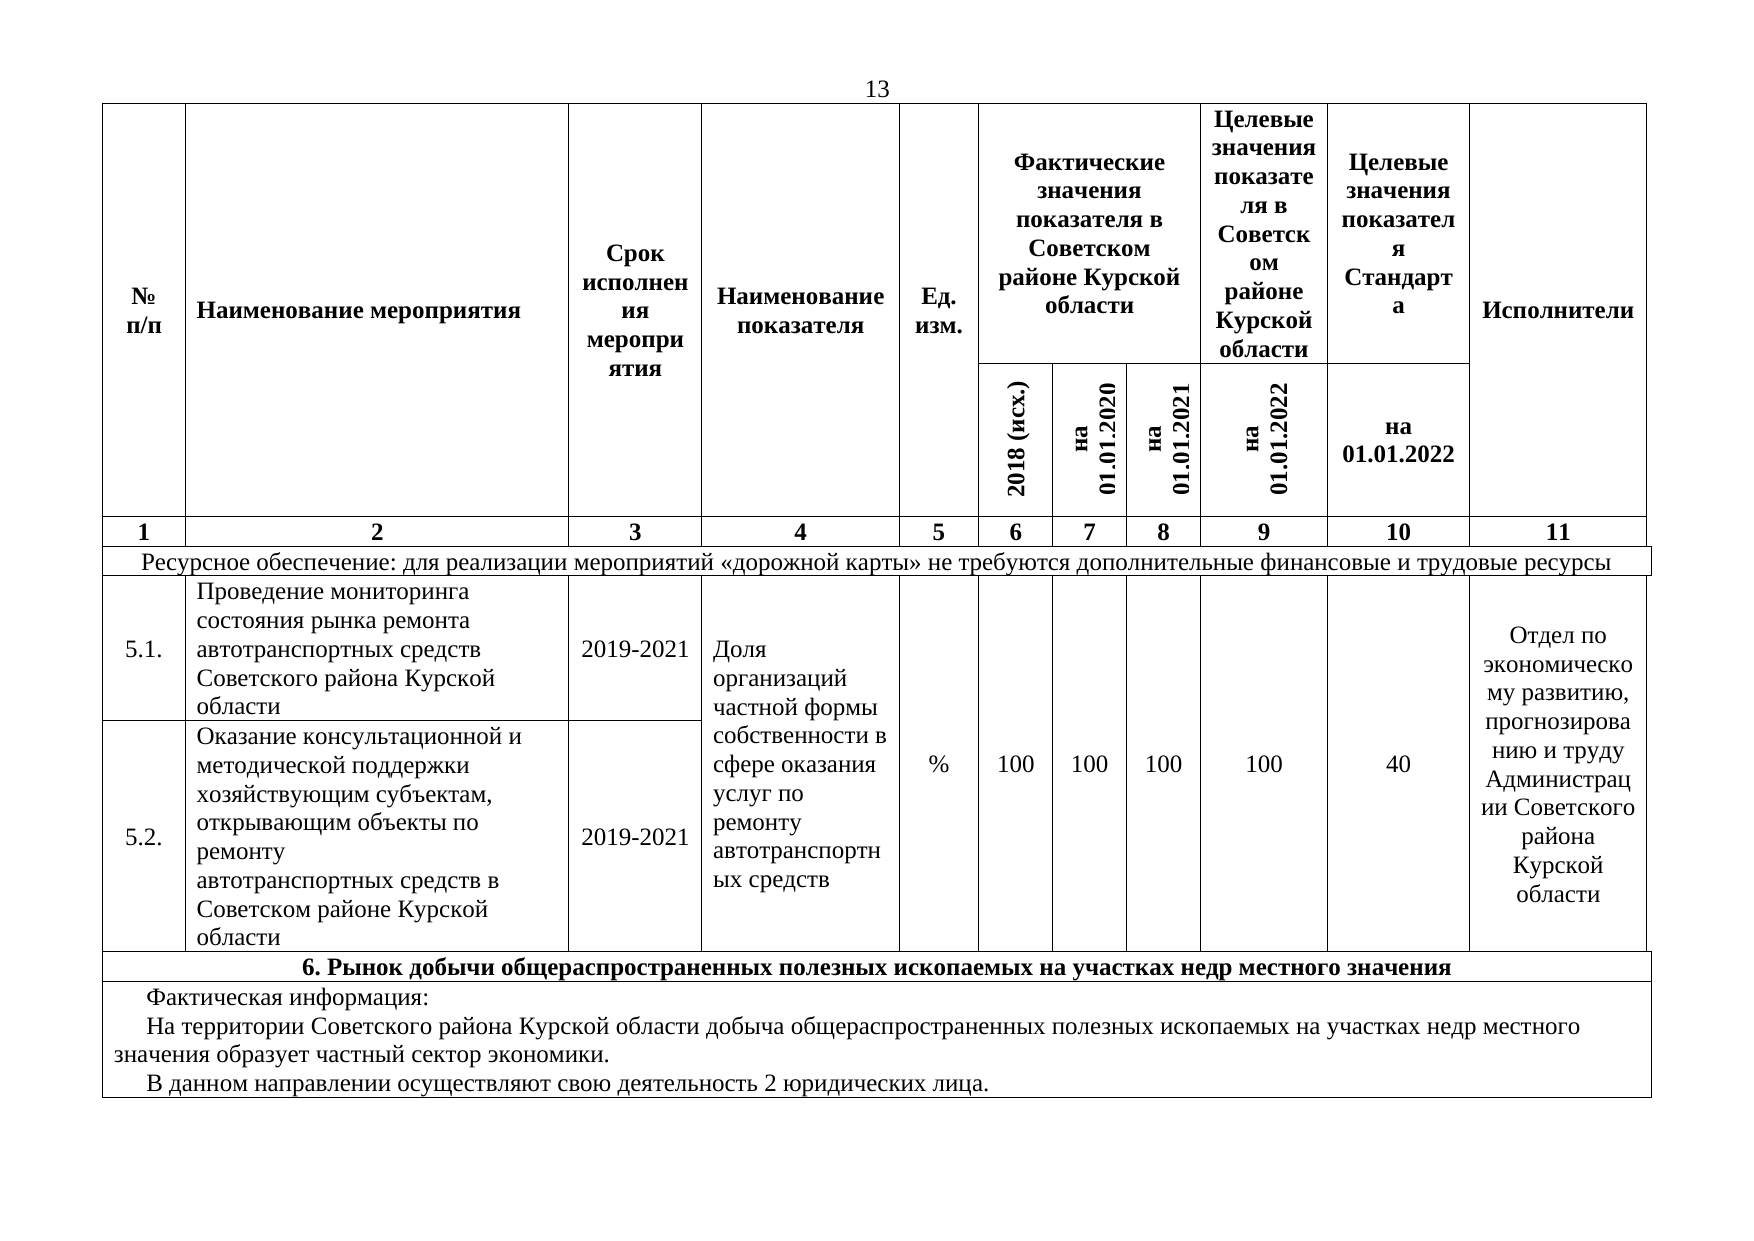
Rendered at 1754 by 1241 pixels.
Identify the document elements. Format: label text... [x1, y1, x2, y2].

table_header Фактические значения показателя в Советском районе Курской области [979, 104, 1200, 362]
table_cell на 01.01.2022 [1201, 364, 1327, 516]
table_cell на 01.01.2021 [1127, 364, 1200, 516]
table_cell на 01.01.2022 [1328, 364, 1469, 516]
table_cell 7 [1053, 517, 1126, 546]
table_cell 5.2. [103, 721, 185, 951]
table_header Наименование мероприятия [186, 104, 568, 516]
table_header Исполнители [1470, 104, 1646, 516]
table_cell 4 [702, 517, 899, 546]
table_cell 8 [1127, 517, 1200, 546]
table_header Срок исполнения мероприятия [569, 104, 701, 516]
table_cell Доля организаций частной формы собственности в сфере оказания услуг по ремонту автотранспортных средств [702, 576, 899, 951]
table_cell 40 [1328, 576, 1469, 951]
table_cell 2019-2021 [569, 721, 701, 951]
table_cell 1 [103, 517, 185, 546]
table_cell 2018 (исх.) [979, 364, 1052, 516]
table_cell 6. Рынок добычи общераспространенных полезных ископаемых на участках недр местного значения [103, 952, 1651, 981]
table_header Целевые значения показателя в Советском районе Курской области [1201, 104, 1327, 362]
table_cell 5 [900, 517, 978, 546]
table_cell Фактическая информация: На территории Советского района Курской области добыча общераспространенных полезных ископаемых на участках недр местного значения образует частный сектор экономики. В данном направлении осуществляют свою деятельность 2 юридических лица. По состоянию на 01.01.2021 года в Реестре государственной регистрации лицензий на пользование недрами, содержащими общераспространенные полезные ископаемые на территории Советского района Курской области, зарегистрировано 2 лицензии на пользование недрами, действующими до 2024 года. ООО «АгроСпецТехника» - геологическое изучение, разведка и добыча общераспространенного полезного ископаемого-песка; ООО «Пласт-Импульс» - разведка и добыча общераспространенного полезного ископаемого — глин тугоплавких на участках недр местного значения «Участок № 2 месторождения «Большая Карповка» в Советском районе Курской области. [103, 982, 1651, 1097]
table_cell Ресурсное обеспечение: для реализации мероприятий «дорожной карты» не требуются дополнительные финансовые и трудовые ресурсы [103, 547, 1651, 575]
table_cell 100 [979, 576, 1052, 951]
table_cell Отдел по экономическому развитию, прогнозированию и труду Администрации Советского района Курской области [1470, 576, 1646, 951]
table_header Ед. изм. [900, 104, 978, 516]
table_cell 5.1. [103, 576, 185, 720]
table_cell на 01.01.2020 [1053, 364, 1126, 516]
table_header № п/п [103, 104, 185, 516]
table_cell 100 [1201, 576, 1327, 951]
table_cell 2 [186, 517, 568, 546]
table_header Наименование показателя [702, 104, 899, 516]
table_cell Оказание консультационной и методической поддержки хозяйствующим субъектам, открывающим объекты по ремонту автотранспортных средств в Советском районе Курской области [186, 721, 568, 951]
table_cell 2019-2021 [569, 576, 701, 720]
table_cell 100 [1127, 576, 1200, 951]
table_cell 6 [979, 517, 1052, 546]
table_cell Проведение мониторинга состояния рынка ремонта автотранспортных средств Советского района Курской области [186, 576, 568, 720]
table_cell 100 [1053, 576, 1126, 951]
table_cell 3 [569, 517, 701, 546]
table_cell 9 [1201, 517, 1327, 546]
table_cell 10 [1328, 517, 1469, 546]
table_header Целевые значения показателя Стандарта [1328, 104, 1469, 362]
table_cell 11 [1470, 517, 1646, 546]
table_cell % [900, 576, 978, 951]
